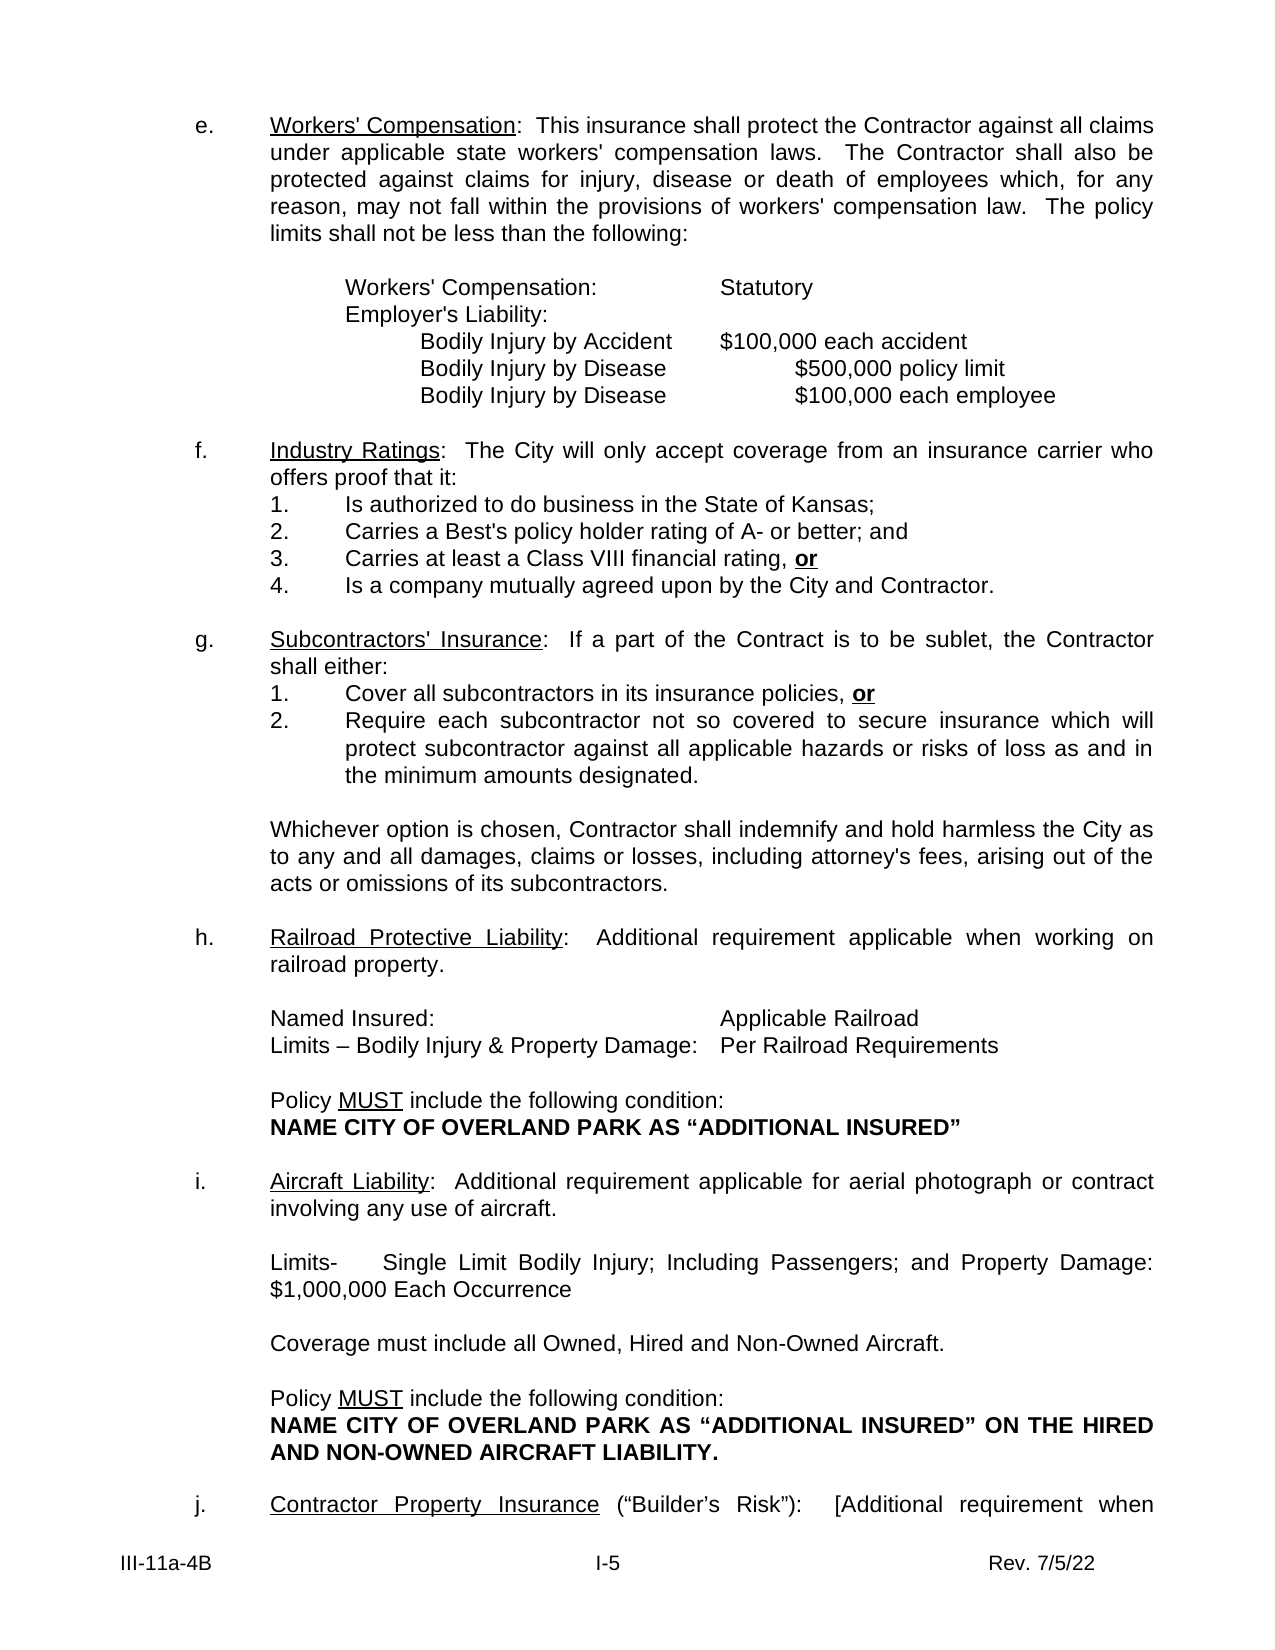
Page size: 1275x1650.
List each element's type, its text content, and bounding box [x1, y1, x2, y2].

text Policy MUST include the following condition: [270, 1086, 1155, 1113]
text f. Industry Ratings: The City will only accept coverage from an insurance carrier who offers proof that it: [195, 436, 1155, 490]
text g. Subcontractors' Insurance: If a part of the Contract is to be sublet, the Contractor shall either: [195, 626, 1155, 680]
text i. Aircraft Liability: Additional requirement applicable for aerial photograph or contract involving any use of aircraft. [195, 1167, 1155, 1221]
text 2. Carries a Best's policy holder rating of A- or better; and [270, 517, 1155, 544]
text Limits – Bodily Injury & Property Damage: Per Railroad Requirements [270, 1032, 1155, 1059]
text e. Workers' Compensation: This insurance shall protect the Contractor against all claims under applicable state workers' compensation laws. The Contractor shall also be protected against claims for injury, disease or death of employees which, for any reason, may not fall within the provisions of workers' compensation law. The policy limits shall not be less than the following: [195, 111, 1155, 246]
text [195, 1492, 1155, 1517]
text Bodily Injury by Disease $500,000 policy limit [420, 355, 1155, 382]
text Policy MUST include the following condition: [270, 1384, 1155, 1411]
text Limits- Single Limit Bodily Injury; Including Passengers; and Property Damage: $1,000,000 Each Occurrence [270, 1248, 1155, 1303]
text NAME CITY OF OVERLAND PARK AS “ADDITIONAL INSURED” [270, 1113, 1155, 1140]
text Named Insured: Applicable Railroad [270, 1005, 1155, 1032]
text Employer's Liability: [345, 301, 1155, 328]
text Whichever option is chosen, Contractor shall indemnify and hold harmless the City as to any and all damages, claims or losses, including attorney's fees, arising out of the acts or omissions of its subcontractors. [270, 815, 1155, 896]
text Coverage must include all Owned, Hired and Non-Owned Aircraft. [270, 1330, 1155, 1357]
text Bodily Injury by Disease $100,000 each employee [420, 382, 1155, 409]
text Bodily Injury by Accident $100,000 each accident [420, 328, 1155, 355]
text Workers' Compensation: Statutory [345, 273, 1155, 301]
text 3. Carries at least a Class VIII financial rating, or [270, 544, 1155, 571]
text NAME CITY OF OVERLAND PARK AS “ADDITIONAL INSURED” ON THE HIRED AND NON-OWNED AIRCRAFT LIABILITY. [270, 1411, 1155, 1465]
text 1. Is authorized to do business in the State of Kansas; [270, 490, 1155, 517]
text 4. Is a company mutually agreed upon by the City and Contractor. [270, 571, 1155, 598]
text h. Railroad Protective Liability: Additional requirement applicable when working on railroad property. [195, 923, 1155, 978]
text 1. Cover all subcontractors in its insurance policies, or [270, 680, 1155, 707]
text 2. Require each subcontractor not so covered to secure insurance which will protect subcontractor against all applicable hazards or risks of loss as and in the minimum amounts designated. [270, 707, 1155, 788]
